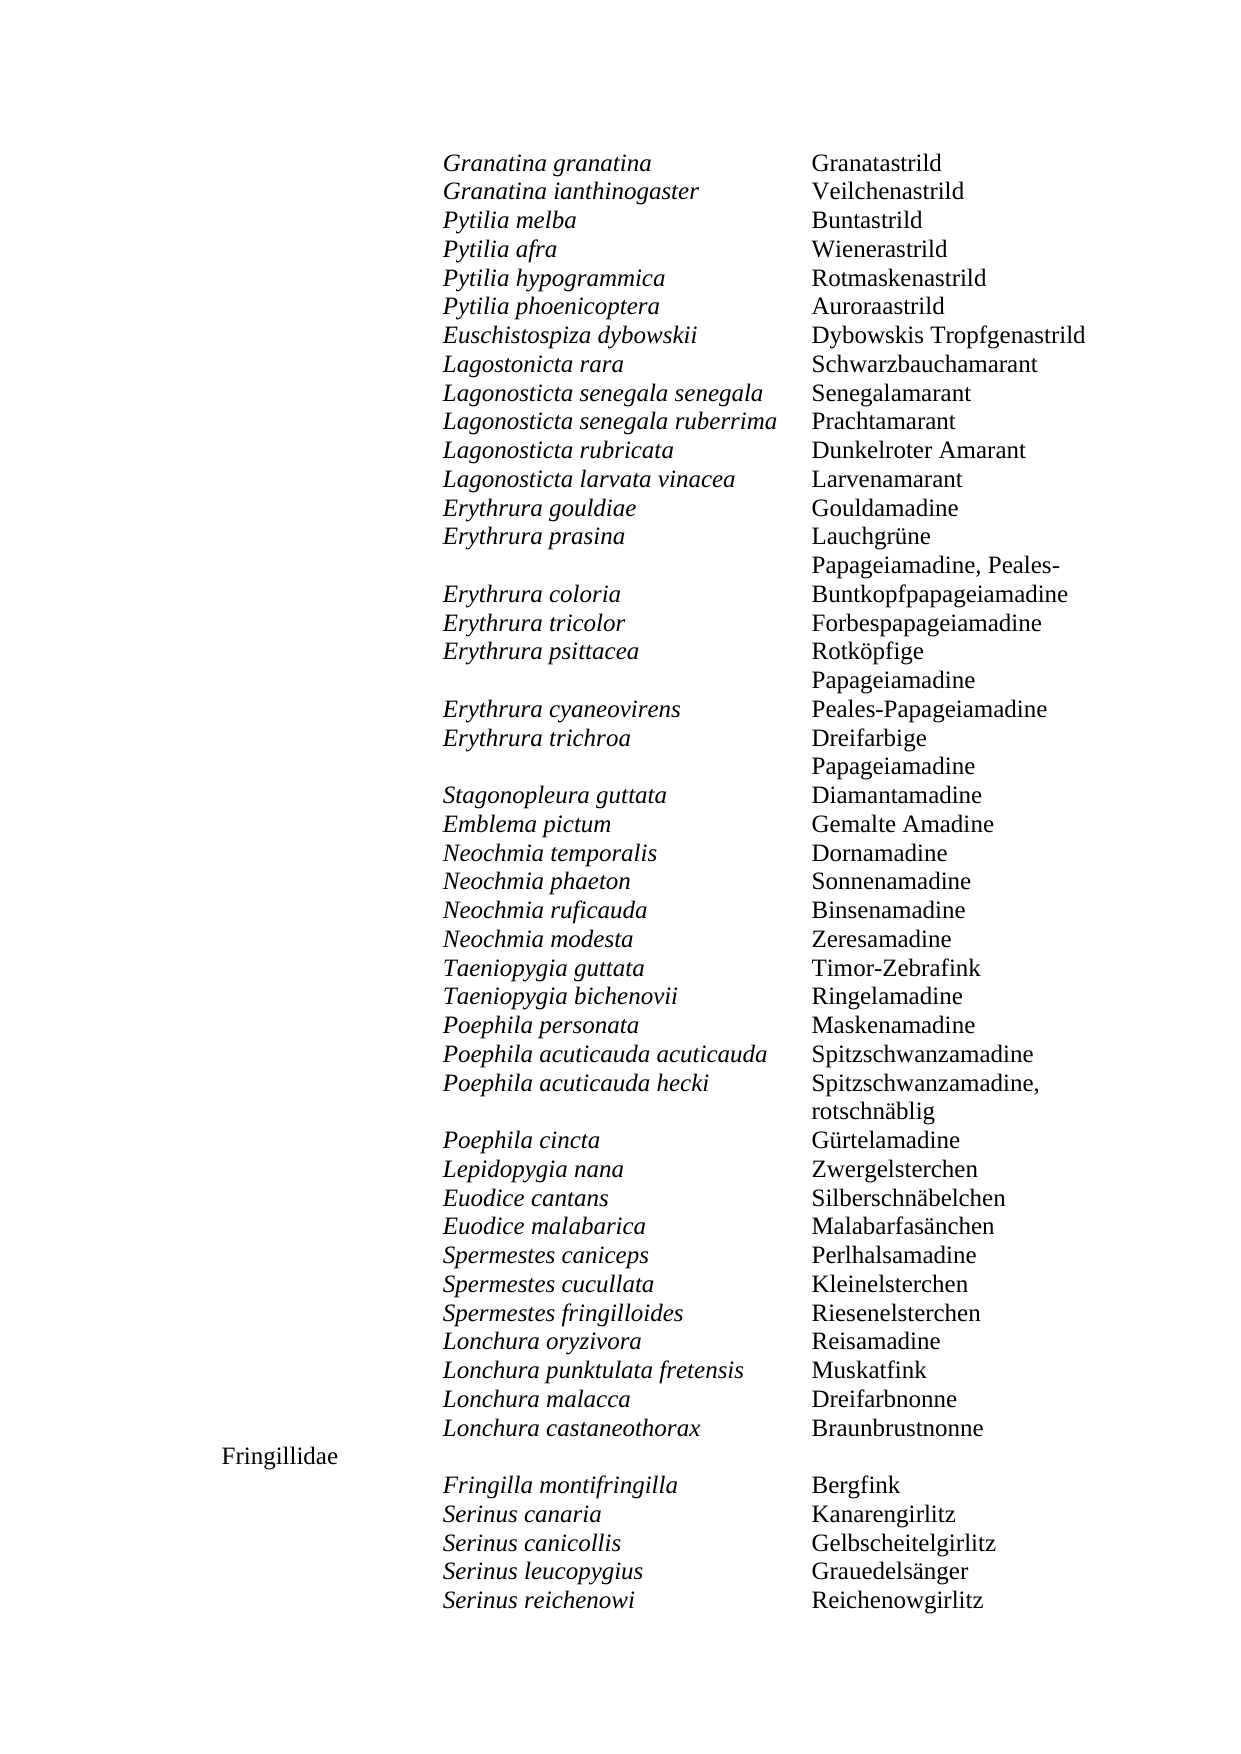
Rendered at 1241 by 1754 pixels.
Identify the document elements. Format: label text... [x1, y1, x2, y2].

text Erythrura prasina Lauchgrüne [443, 521, 1093, 550]
text Euschistospiza dybowskii Dybowskis Tropfgenastrild [369, 320, 1093, 349]
text Neochmia phaeton Sonnenamadine [369, 866, 1093, 895]
text Lagonosticta larvata vinacea Larvenamarant [369, 464, 1093, 493]
text Spermestes cucullata Kleinelsterchen [369, 1269, 1093, 1298]
text Pytilia hypogrammica Rotmaskenastrild [369, 263, 1093, 291]
text Lagostonicta rara Schwarzbauchamarant [369, 349, 1093, 378]
text Fringillidae [148, 1441, 1093, 1470]
text Euodice cantans Silberschnäbelchen [369, 1183, 1093, 1211]
text Lagonosticta rubricata Dunkelroter Amarant [369, 435, 1093, 464]
text Serinus canicollis Gelbscheitelgirlitz [148, 1528, 1093, 1556]
text Taeniopygia guttata Timor-Zebrafink [369, 953, 1093, 981]
text Papageiamadine, Peales- [811, 550, 1093, 579]
text Emblema pictum Gemalte Amadine [369, 809, 1093, 838]
text Erythrura cyaneovirens Peales-Papageiamadine [443, 694, 1093, 723]
text Lonchura castaneothorax Braunbrustnonne [369, 1413, 1093, 1441]
text Lagonosticta senegala senegala Senegalamarant [369, 378, 1093, 406]
text Poephila personata Maskenamadine [369, 1010, 1093, 1039]
text Spermestes caniceps Perlhalsamadine [369, 1240, 1093, 1269]
text Erythrura tricolor Forbespapageiamadine [369, 608, 1093, 636]
text Pytilia melba Buntastrild [369, 205, 1093, 234]
text Erythrura gouldiae Gouldamadine [369, 493, 1093, 521]
text Erythrura trichroa Dreifarbige Papageiamadine [443, 723, 1093, 780]
text Granatina ianthinogaster Veilchenastrild [369, 176, 1093, 205]
text Lonchura oryzivora Reisamadine [369, 1326, 1093, 1355]
text Poephila acuticauda hecki Spitzschwanzamadine, rotschnäblig [443, 1068, 1093, 1125]
text Fringilla montifringilla Bergfink [148, 1470, 1093, 1499]
text Serinus canaria Kanarengirlitz [148, 1499, 1093, 1528]
text Neochmia modesta Zeresamadine [369, 924, 1093, 953]
text Neochmia ruficauda Binsenamadine [369, 895, 1093, 924]
text Lonchura malacca Dreifarbnonne [369, 1384, 1093, 1413]
text Erythrura psittacea Rotköpfige Papageiamadine [443, 636, 1093, 694]
text Euodice malabarica Malabarfasänchen [369, 1211, 1093, 1240]
text Erythrura coloria Buntkopfpapageiamadine [443, 579, 1093, 608]
text Taeniopygia bichenovii Ringelamadine [369, 981, 1093, 1010]
text Lonchura punktulata fretensis Muskatfink [369, 1355, 1093, 1384]
text Stagonopleura guttata Diamantamadine [369, 780, 1093, 809]
text Granatina granatina Granatastrild [369, 148, 1093, 176]
text Pytilia afra Wienerastrild [369, 234, 1093, 263]
text Poephila acuticauda acuticauda Spitzschwanzamadine [369, 1039, 1093, 1068]
text Pytilia phoenicoptera Auroraastrild [369, 291, 1093, 320]
text Spermestes fringilloides Riesenelsterchen [369, 1298, 1093, 1326]
text Neochmia temporalis Dornamadine [369, 838, 1093, 866]
text Lepidopygia nana Zwergelsterchen [369, 1154, 1093, 1183]
text Serinus leucopygius Grauedelsänger [369, 1556, 1093, 1585]
text Poephila cincta Gürtelamadine [369, 1125, 1093, 1154]
text Serinus reichenowi Reichenowgirlitz [369, 1585, 1093, 1614]
text Lagonosticta senegala ruberrima Prachtamarant [148, 406, 1093, 435]
